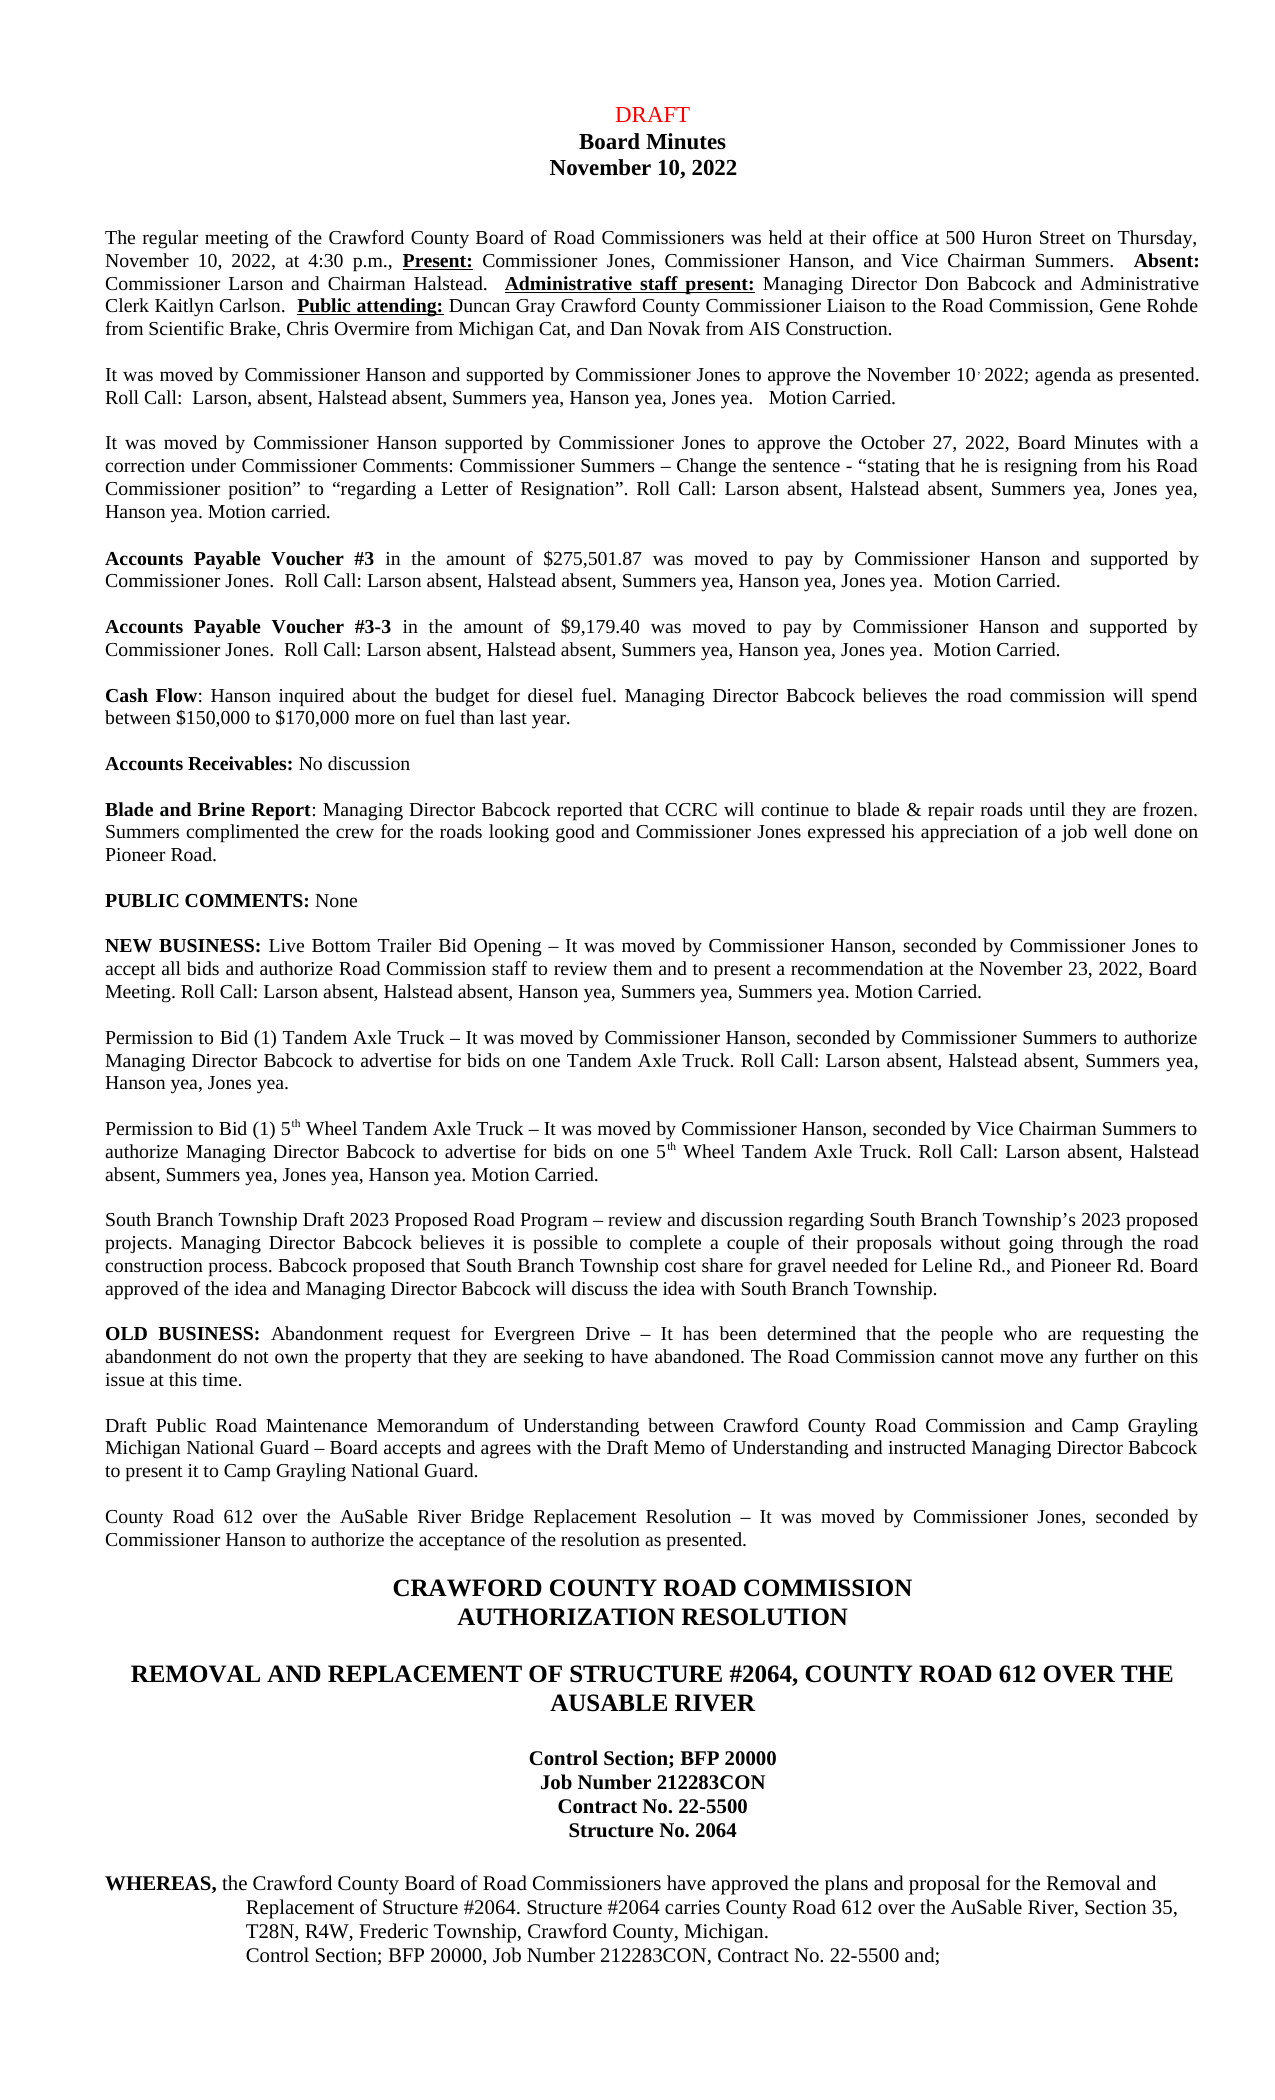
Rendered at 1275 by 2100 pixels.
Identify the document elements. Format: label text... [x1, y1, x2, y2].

text It was moved by Commissioner Hanson supported by Commissioner Jones to approve the October 27, 2022, Board Minutes with a correction under Commissioner Comments: Commissioner Summers – Change the sentence - “stating that he is resigning from his Road Commissioner position” to “regarding a Letter of Resignation”. Roll Call: Larson absent, Halstead absent, Summers yea, Jones yea, Hanson yea. Motion carried. [105, 431, 1200, 523]
text County Road 612 over the AuSable River Bridge Replacement Resolution – It was moved by Commissioner Jones, seconded by Commissioner Hanson to authorize the acceptance of the resolution as presented. [105, 1505, 1200, 1550]
text It was moved by Commissioner Hanson and supported by Commissioner Jones to approve the November 10, 2022; agenda as presented. Roll Call: Larson, absent, Halstead absent, Summers yea, Hanson yea, Jones yea. Motion Carried. [105, 363, 1200, 408]
text Control Section; BFP 20000 [105, 1746, 1200, 1770]
text Permission to Bid (1) Tandem Axle Truck – It was moved by Commissioner Hanson, seconded by Commissioner Summers to authorize Managing Director Babcock to advertise for bids on one Tandem Axle Truck. Roll Call: Larson absent, Halstead absent, Summers yea, Hanson yea, Jones yea. [105, 1026, 1200, 1094]
text Job Number 212283CON [105, 1770, 1200, 1794]
text PUBLIC COMMENTS: None [105, 889, 1200, 912]
text OLD BUSINESS: Abandonment request for Evergreen Drive – It has been determined that the people who are requesting the abandonment do not own the property that they are seeking to have abandoned. The Road Commission cannot move any further on this issue at this time. [105, 1322, 1200, 1391]
text Board Minutes [105, 128, 1200, 154]
text Draft Public Road Maintenance Memorandum of Understanding between Crawford County Road Commission and Camp Grayling Michigan National Guard – Board accepts and agrees with the Draft Memo of Understanding and instructed Managing Director Babcock to present it to Camp Grayling National Guard. [105, 1413, 1200, 1482]
text Accounts Receivables: No discussion [105, 752, 1200, 775]
text Blade and Brine Report: Managing Director Babcock reported that CCRC will continue to blade & repair roads until they are frozen. Summers complimented the crew for the roads looking good and Commissioner Jones expressed his appreciation of a job well done on Pioneer Road. [105, 798, 1200, 866]
text DRAFT [105, 101, 1200, 128]
text November 10, 2022 [105, 154, 1200, 180]
text Accounts Payable Voucher #3 in the amount of $275,501.87 was moved to pay by Commissioner Hanson and supported by Commissioner Jones. Roll Call: Larson absent, Halstead absent, Summers yea, Hanson yea, Jones yea. Motion Carried. [105, 547, 1200, 592]
text Accounts Payable Voucher #3-3 in the amount of $9,179.40 was moved to pay by Commissioner Hanson and supported by Commissioner Jones. Roll Call: Larson absent, Halstead absent, Summers yea, Hanson yea, Jones yea. Motion Carried. [105, 615, 1200, 661]
text NEW BUSINESS: Live Bottom Trailer Bid Opening – It was moved by Commissioner Hanson, seconded by Commissioner Jones to accept all bids and authorize Road Commission staff to review them and to present a recommendation at the November 23, 2022, Board Meeting. Roll Call: Larson absent, Halstead absent, Hanson yea, Summers yea, Summers yea. Motion Carried. [105, 934, 1200, 1003]
text Contract No. 22-5500 [105, 1794, 1200, 1818]
text The regular meeting of the Crawford County Board of Road Commissioners was held at their office at 500 Huron Street on Thursday, November 10, 2022, at 4:30 p.m., Present: Commissioner Jones, Commissioner Hanson, and Vice Chairman Summers. Absent: Commissioner Larson and Chairman Halstead. Administrative staff present: Managing Director Don Babcock and Administrative Clerk Kaitlyn Carlson. Public attending: Duncan Gray Crawford County Commissioner Liaison to the Road Commission, Gene Rohde from Scientific Brake, Chris Overmire from Michigan Cat, and Dan Novak from AIS Construction. [105, 226, 1200, 340]
text whereas, the Crawford County Board of Road Commissioners have approved the plans and proposal for the Removal and Replacement of Structure #2064. Structure #2064 carries County Road 612 over the AuSable River, Section 35, T28N, R4W, Frederic Township, Crawford County, Michigan. [105, 1871, 1200, 1943]
text REMOVAL AND REPLACEMENT OF STRUCTURE #2064, COUNTY ROAD 612 OVER THE AUSABLE RIVER [105, 1659, 1200, 1717]
text crawford county road commission [105, 1573, 1200, 1602]
text Cash Flow: Hanson inquired about the budget for diesel fuel. Managing Director Babcock believes the road commission will spend between $150,000 to $170,000 more on fuel than last year. [105, 683, 1200, 729]
text South Branch Township Draft 2023 Proposed Road Program – review and discussion regarding South Branch Township’s 2023 proposed projects. Managing Director Babcock believes it is possible to complete a couple of their proposals without going through the road construction process. Babcock proposed that South Branch Township cost share for gravel needed for Leline Rd., and Pioneer Rd. Board approved of the idea and Managing Director Babcock will discuss the idea with South Branch Township. [105, 1208, 1200, 1299]
text authorization Resolution [105, 1602, 1200, 1631]
text Structure No. 2064 [105, 1818, 1200, 1842]
text Control Section; BFP 20000, Job Number 212283CON, Contract No. 22-5500 and; [246, 1943, 1200, 1967]
text Permission to Bid (1) 5th Wheel Tandem Axle Truck – It was moved by Commissioner Hanson, seconded by Vice Chairman Summers to authorize Managing Director Babcock to advertise for bids on one 5th Wheel Tandem Axle Truck. Roll Call: Larson absent, Halstead absent, Summers yea, Jones yea, Hanson yea. Motion Carried. [105, 1117, 1200, 1185]
